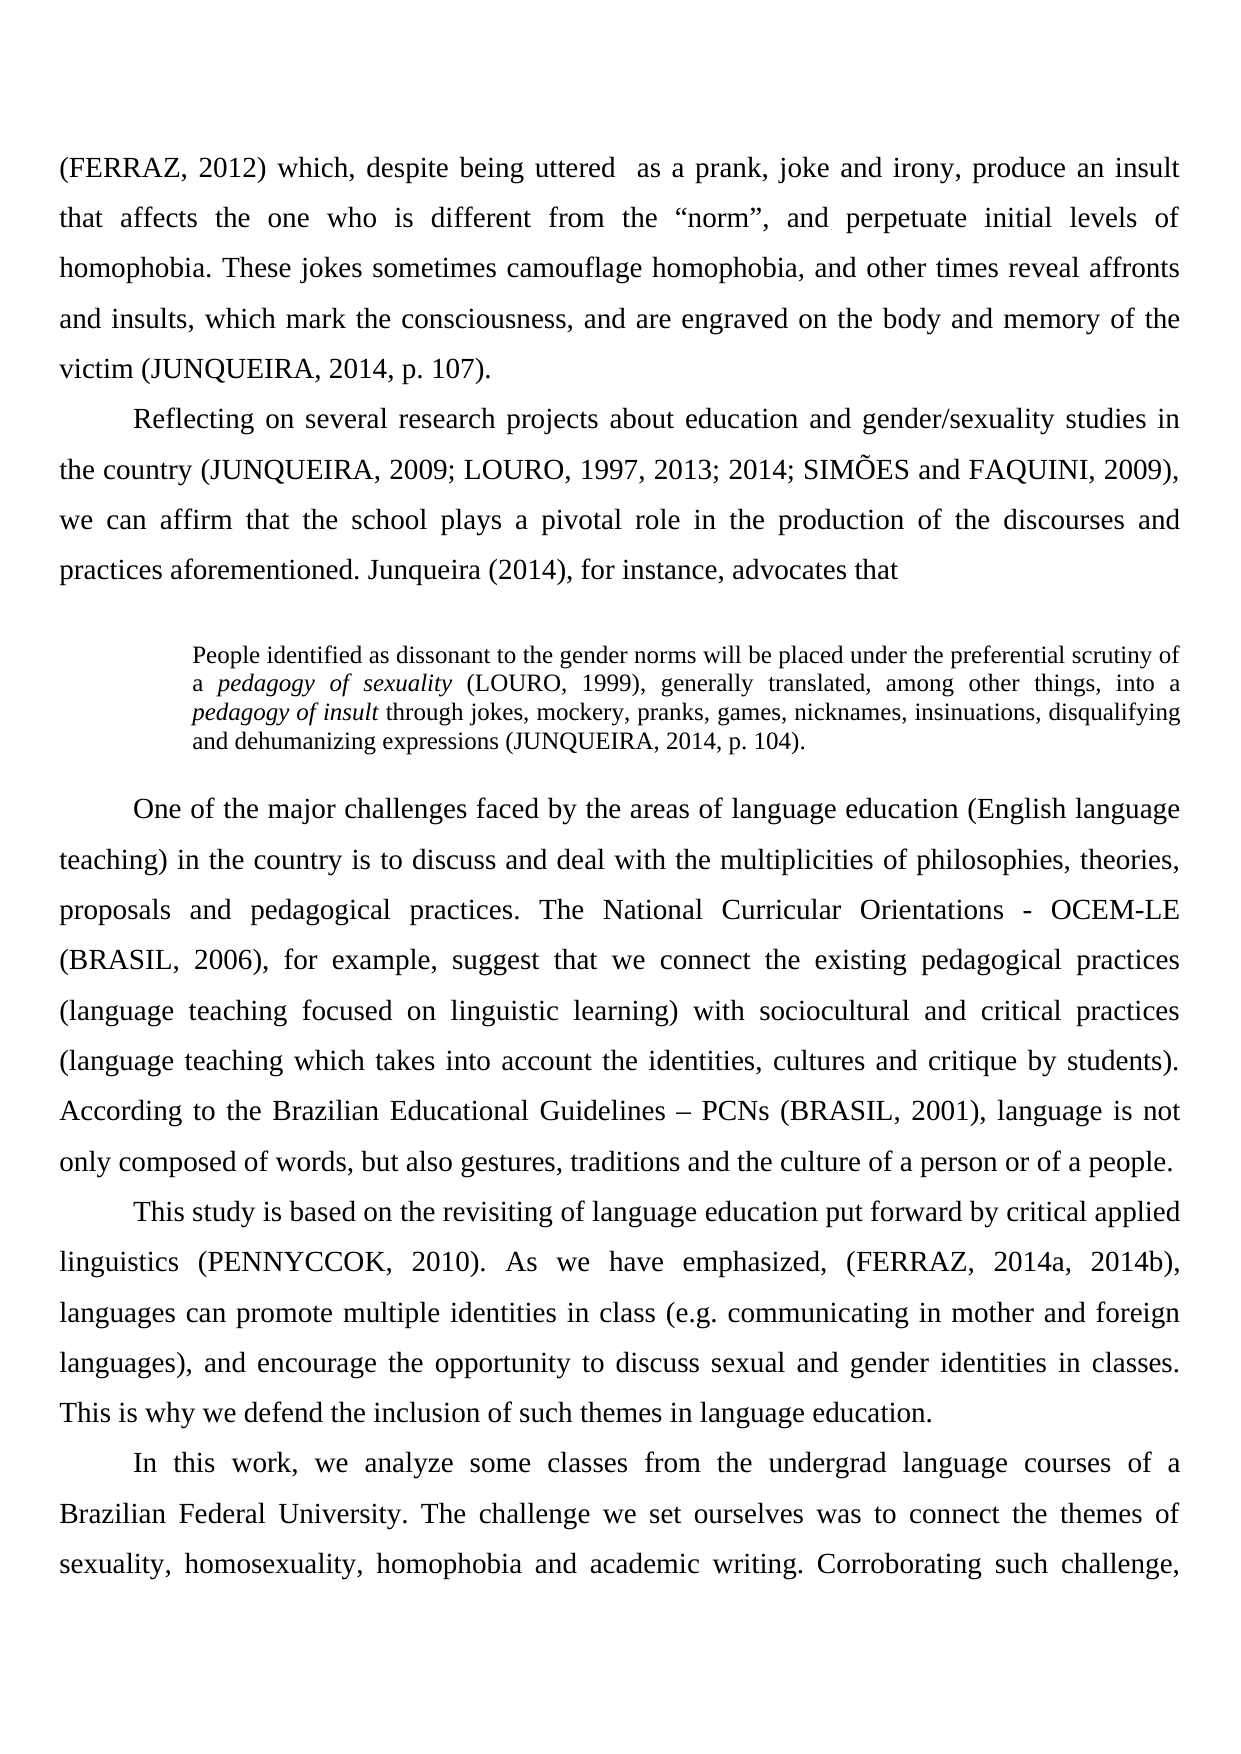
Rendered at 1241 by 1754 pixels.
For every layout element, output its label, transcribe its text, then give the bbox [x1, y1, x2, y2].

text This study is based on the revisiting of language education put forward by critical applied linguistics (PENNYCCOK, 2010). As we have emphasized, (FERRAZ, 2014a, 2014b), languages can promote multiple identities in class (e.g. communicating in mother and foreign languages), and encourage the opportunity to discuss sexual and gender identities in classes. This is why we defend the inclusion of such themes in language education. [59, 1194, 1181, 1429]
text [59, 1446, 1181, 1580]
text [59, 150, 1181, 385]
text One of the major challenges faced by the areas of language education (English language teaching) in the country is to discuss and deal with the multiplicities of philosophies, theories, proposals and pedagogical practices. The National Curricular Orientations - OCEM-LE (BRASIL, 2006), for example, suggest that we connect the existing pedagogical practices (language teaching focused on linguistic learning) with sociocultural and critical practices (language teaching which takes into account the identities, cultures and critique by students). According to the Brazilian Educational Guidelines – PCNs (BRASIL, 2001), language is not only composed of words, but also gestures, traditions and the culture of a person or of a people. [59, 792, 1181, 1177]
text People identified as dissonant to the gender norms will be placed under the preferential scrutiny of a pedagogy of sexuality (LOURO, 1999), generally translated, among other things, into a pedagogy of insult through jokes, mockery, pranks, games, nicknames, insinuations, disqualifying and dehumanizing expressions (JUNQUEIRA, 2014, p. 104). [192, 640, 1181, 755]
text Reflecting on several research projects about education and gender/sexuality studies in the country (JUNQUEIRA, 2009; LOURO, 1997, 2013; 2014; SIMÕES and FAQUINI, 2009), we can affirm that the school plays a pivotal role in the production of the discourses and practices aforementioned. Junqueira (2014), for instance, advocates that [59, 402, 1181, 586]
